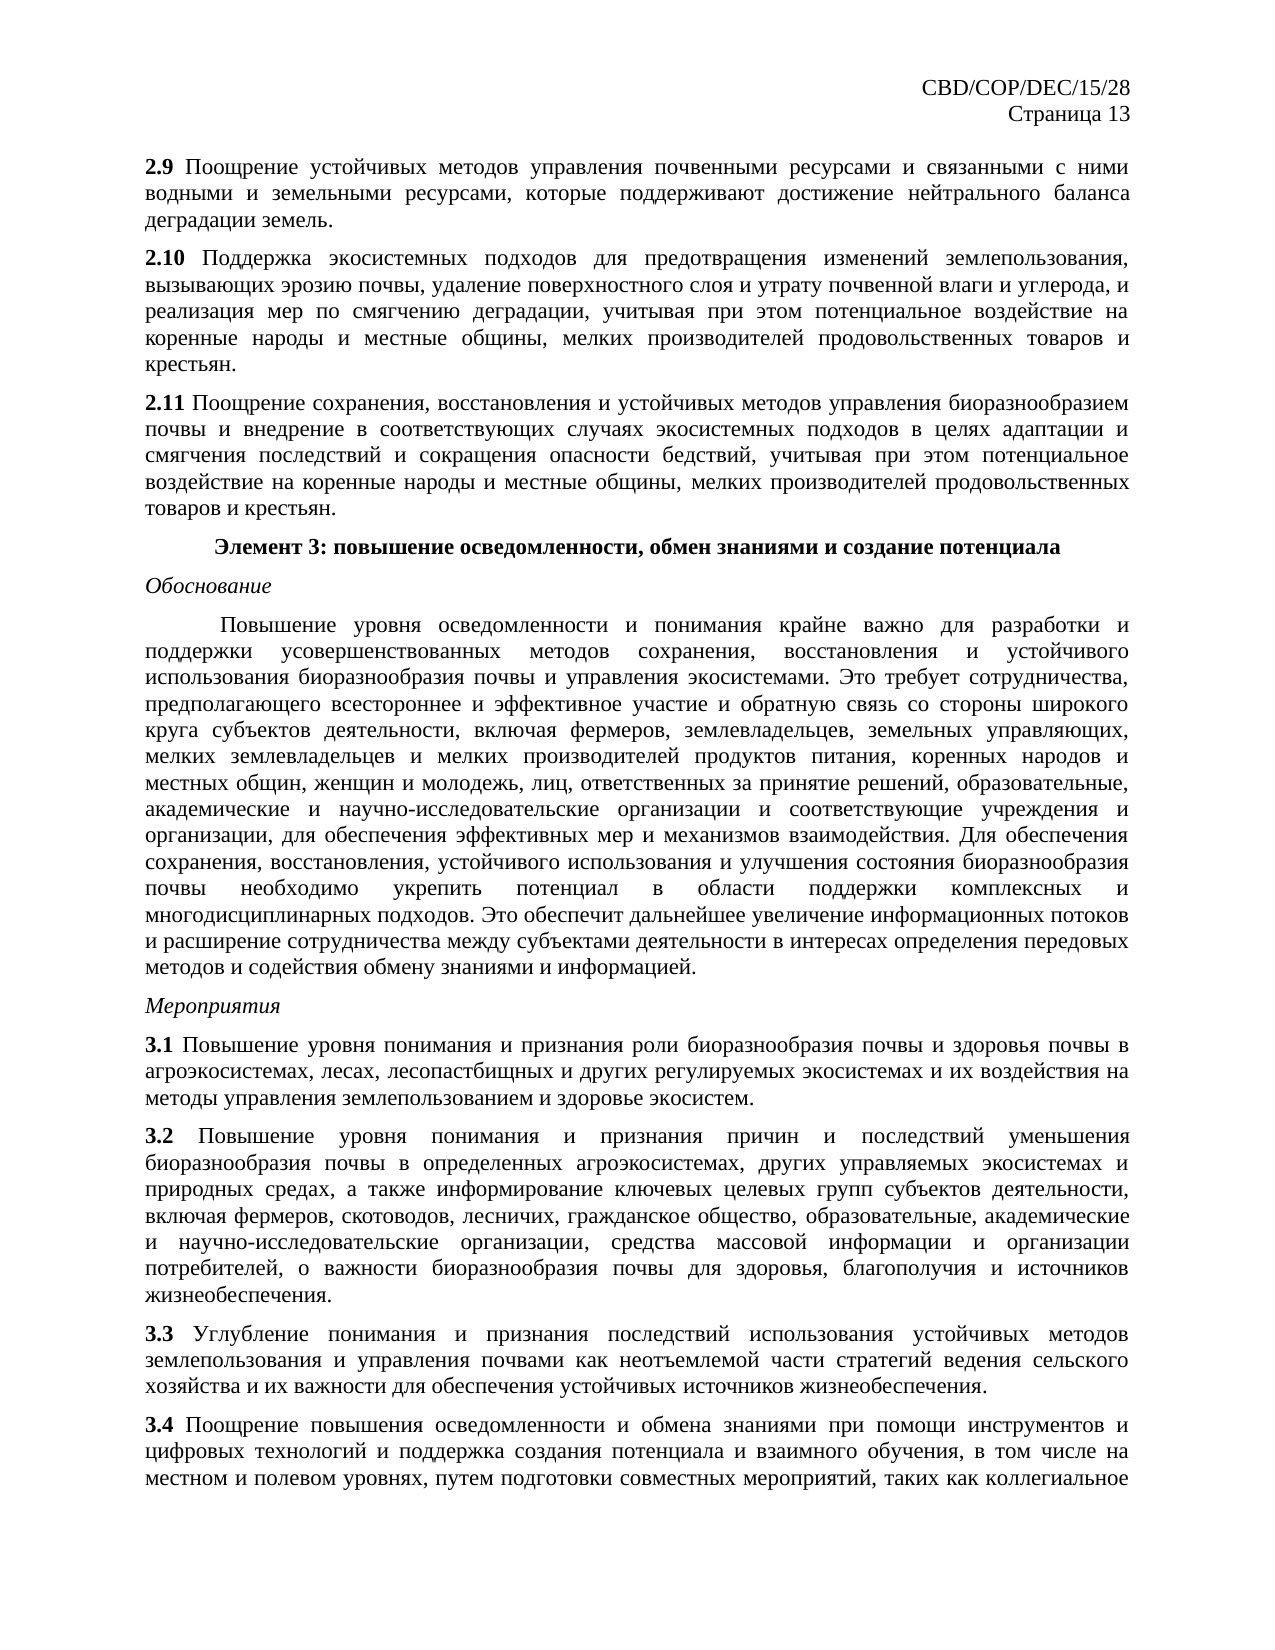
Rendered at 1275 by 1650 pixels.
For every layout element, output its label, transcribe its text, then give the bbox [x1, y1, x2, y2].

text Элемент 3: повышение осведомленности, обмен знаниями и создание потенциала [145, 533, 1130, 559]
text Обоснование [145, 572, 1130, 598]
text Мероприятия [145, 992, 1130, 1018]
text 3.2 Повышение уровня понимания и признания причин и последствий уменьшения биоразнообразия почвы в определенных агроэкосистемах, других управляемых экосистемах и природных средах, а также информирование ключевых целевых групп субъектов деятельности, включая фермеров, скотоводов, лесничих, гражданское общество, образовательные, академические и научно-исследовательские организации, средства массовой информации и организации потребителей, о важности биоразнообразия почвы для здоровья, благополучия и источников жизнеобеспечения. [145, 1123, 1130, 1307]
text 3.1 Повышение уровня понимания и признания роли биоразнообразия почвы и здоровья почвы в агроэкосистемах, лесах, лесопастбищных и других регулируемых экосистемах и их воздействия на методы управления землепользованием и здоровье экосистем. [145, 1031, 1130, 1110]
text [145, 1411, 1130, 1490]
text 2.9 Поощрение устойчивых методов управления почвенными ресурсами и связанными с ними водными и земельными ресурсами, которые поддерживают достижение нейтрального баланса деградации земель. [145, 153, 1130, 232]
text Повышение уровня осведомленности и понимания крайне важно для разработки и поддержки усовершенствованных методов сохранения, восстановления и устойчивого использования биоразнообразия почвы и управления экосистемами. Это требует сотрудничества, предполагающего всестороннее и эффективное участие и обратную связь со стороны широкого круга субъектов деятельности, включая фермеров, землевладельцев, земельных управляющих, мелких землевладельцев и мелких производителей продуктов питания, коренных народов и местных общин, женщин и молодежь, лиц, ответственных за принятие решений, образовательные, академические и научно-исследовательские организации и соответствующие учреждения и организации, для обеспечения эффективных мер и механизмов взаимодействия. Для обеспечения сохранения, восстановления, устойчивого использования и улучшения состояния биоразнообразия почвы необходимо укрепить потенциал в области поддержки комплексных и многодисциплинарных подходов. Это обеспечит дальнейшее увеличение информационных потоков и расширение сотрудничества между субъектами деятельности в интересах определения передовых методов и содействия обмену знаниями и информацией. [145, 611, 1130, 980]
text 2.10 Поддержка экосистемных подходов для предотвращения изменений землепользования, вызывающих эрозию почвы, удаление поверхностного слоя и утрату почвенной влаги и углерода, и реализация мер по смягчению деградации, учитывая при этом потенциальное воздействие на коренные народы и местные общины, мелких производителей продовольственных товаров и крестьян. [145, 244, 1130, 376]
text 2.11 Поощрение сохранения, восстановления и устойчивых методов управления биоразнообразием почвы и внедрение в соответствующих случаях экосистемных подходов в целях адаптации и смягчения последствий и сокращения опасности бедствий, учитывая при этом потенциальное воздействие на коренные народы и местные общины, мелких производителей продовольственных товаров и крестьян. [145, 389, 1130, 521]
text 3.3 Углубление понимания и признания последствий использования устойчивых методов землепользования и управления почвами как неотъемлемой части стратегий ведения сельского хозяйства и их важности для обеспечения устойчивых источников жизнеобеспечения. [145, 1319, 1130, 1399]
